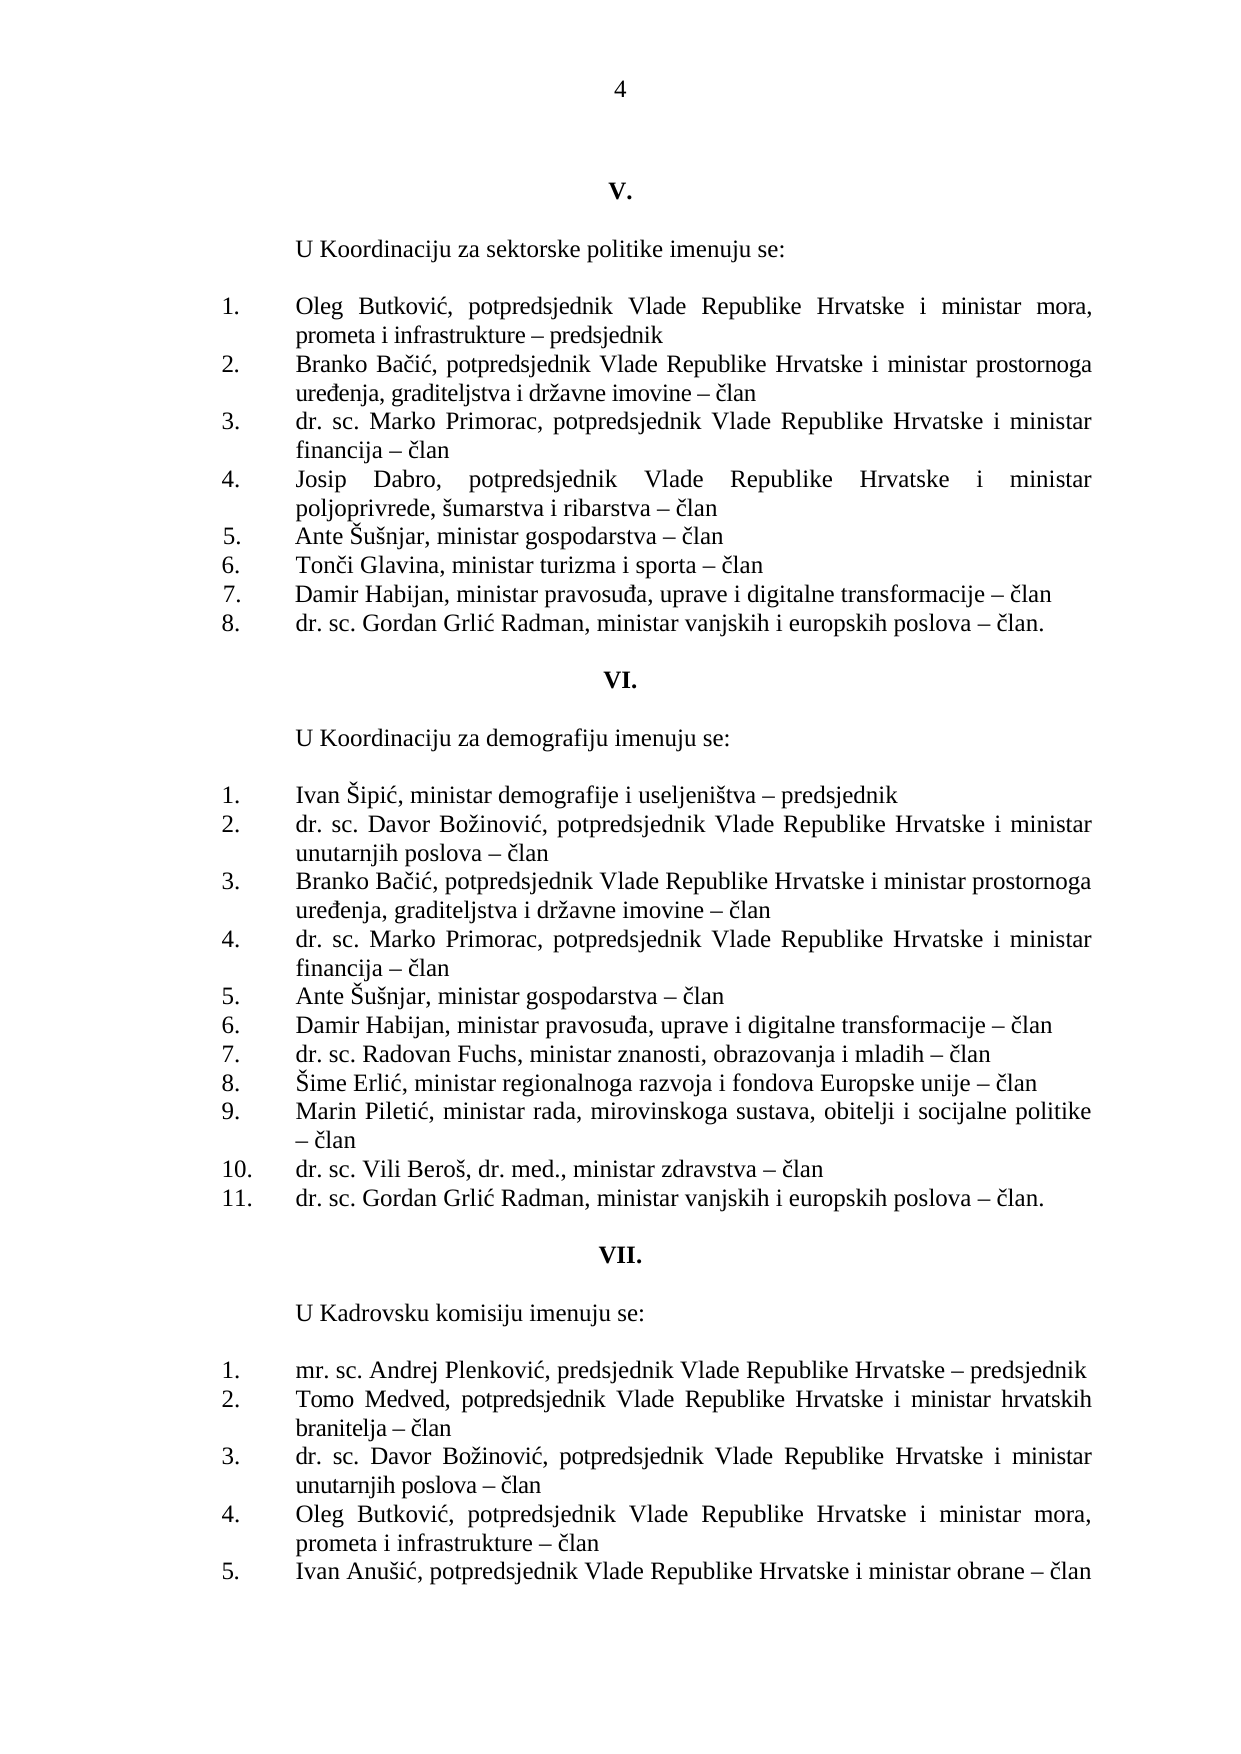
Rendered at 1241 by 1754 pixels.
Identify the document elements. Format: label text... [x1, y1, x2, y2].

list Branko Bačić, potpredsjednik Vlade Republike Hrvatske i ministar prostornoga uređenja, graditeljstva i državne imovine – član [221, 349, 1093, 406]
list Tonči Glavina, ministar turizma i sporta – član [221, 550, 1093, 579]
text U Kadrovsku komisiju imenuju se: [148, 1298, 1093, 1326]
text U Koordinaciju za demografiju imenuju se: [148, 723, 1093, 751]
list dr. sc. Marko Primorac, potpredsjednik Vlade Republike Hrvatske i ministar financija – član [221, 924, 1093, 981]
list Ivan Anušić, potpredsjednik Vlade Republike Hrvatske i ministar obrane – član [221, 1556, 1093, 1585]
list Tomo Medved, potpredsjednik Vlade Republike Hrvatske i ministar hrvatskih branitelja – član [221, 1384, 1093, 1441]
list Marin Piletić, ministar rada, mirovinskoga sustava, obitelji i socijalne politike – član [221, 1096, 1093, 1154]
list dr. sc. Marko Primorac, potpredsjednik Vlade Republike Hrvatske i ministar financija – član [221, 406, 1093, 464]
list dr. sc. Davor Božinović, potpredsjednik Vlade Republike Hrvatske i ministar unutarnjih poslova – član [221, 809, 1093, 866]
list dr. sc. Gordan Grlić Radman, ministar vanjskih i europskih poslova – član. [221, 608, 1093, 636]
text VI. [148, 665, 1093, 694]
list dr. sc. Gordan Grlić Radman, ministar vanjskih i europskih poslova – član. [221, 1183, 1093, 1211]
list dr. sc. Radovan Fuchs, ministar znanosti, obrazovanja i mladih – član [221, 1039, 1093, 1068]
list Oleg Butković, potpredsjednik Vlade Republike Hrvatske i ministar mora, prometa i infrastrukture – član [221, 1499, 1093, 1556]
list Josip Dabro, potpredsjednik Vlade Republike Hrvatske i ministar poljoprivrede, šumarstva i ribarstva – član [221, 464, 1093, 521]
list Branko Bačić, potpredsjednik Vlade Republike Hrvatske i ministar prostornoga uređenja, graditeljstva i državne imovine – član [221, 866, 1093, 924]
list U Koordinaciju za sektorske politike imenuju se: [148, 234, 1093, 263]
list Ivan Šipić, ministar demografije i useljeništva – predsjednik [221, 780, 1093, 809]
list Oleg Butković, potpredsjednik Vlade Republike Hrvatske i ministar mora, prometa i infrastrukture – predsjednik [221, 291, 1093, 349]
text V. [148, 176, 1093, 205]
list Damir Habijan, ministar pravosuđa, uprave i digitalne transformacije – član [223, 579, 1093, 608]
list dr. sc. Vili Beroš, dr. med., ministar zdravstva – član [221, 1154, 1093, 1183]
list mr. sc. Andrej Plenković, predsjednik Vlade Republike Hrvatske – predsjednik [221, 1355, 1093, 1384]
list Šime Erlić, ministar regionalnoga razvoja i fondova Europske unije – član [221, 1068, 1093, 1096]
list Ante Šušnjar, ministar gospodarstva – član [223, 521, 1093, 550]
text VII. [148, 1240, 1093, 1269]
list dr. sc. Davor Božinović, potpredsjednik Vlade Republike Hrvatske i ministar unutarnjih poslova – član [221, 1441, 1093, 1499]
list Ante Šušnjar, ministar gospodarstva – član [221, 981, 1093, 1010]
list Damir Habijan, ministar pravosuđa, uprave i digitalne transformacije – član [221, 1010, 1093, 1039]
